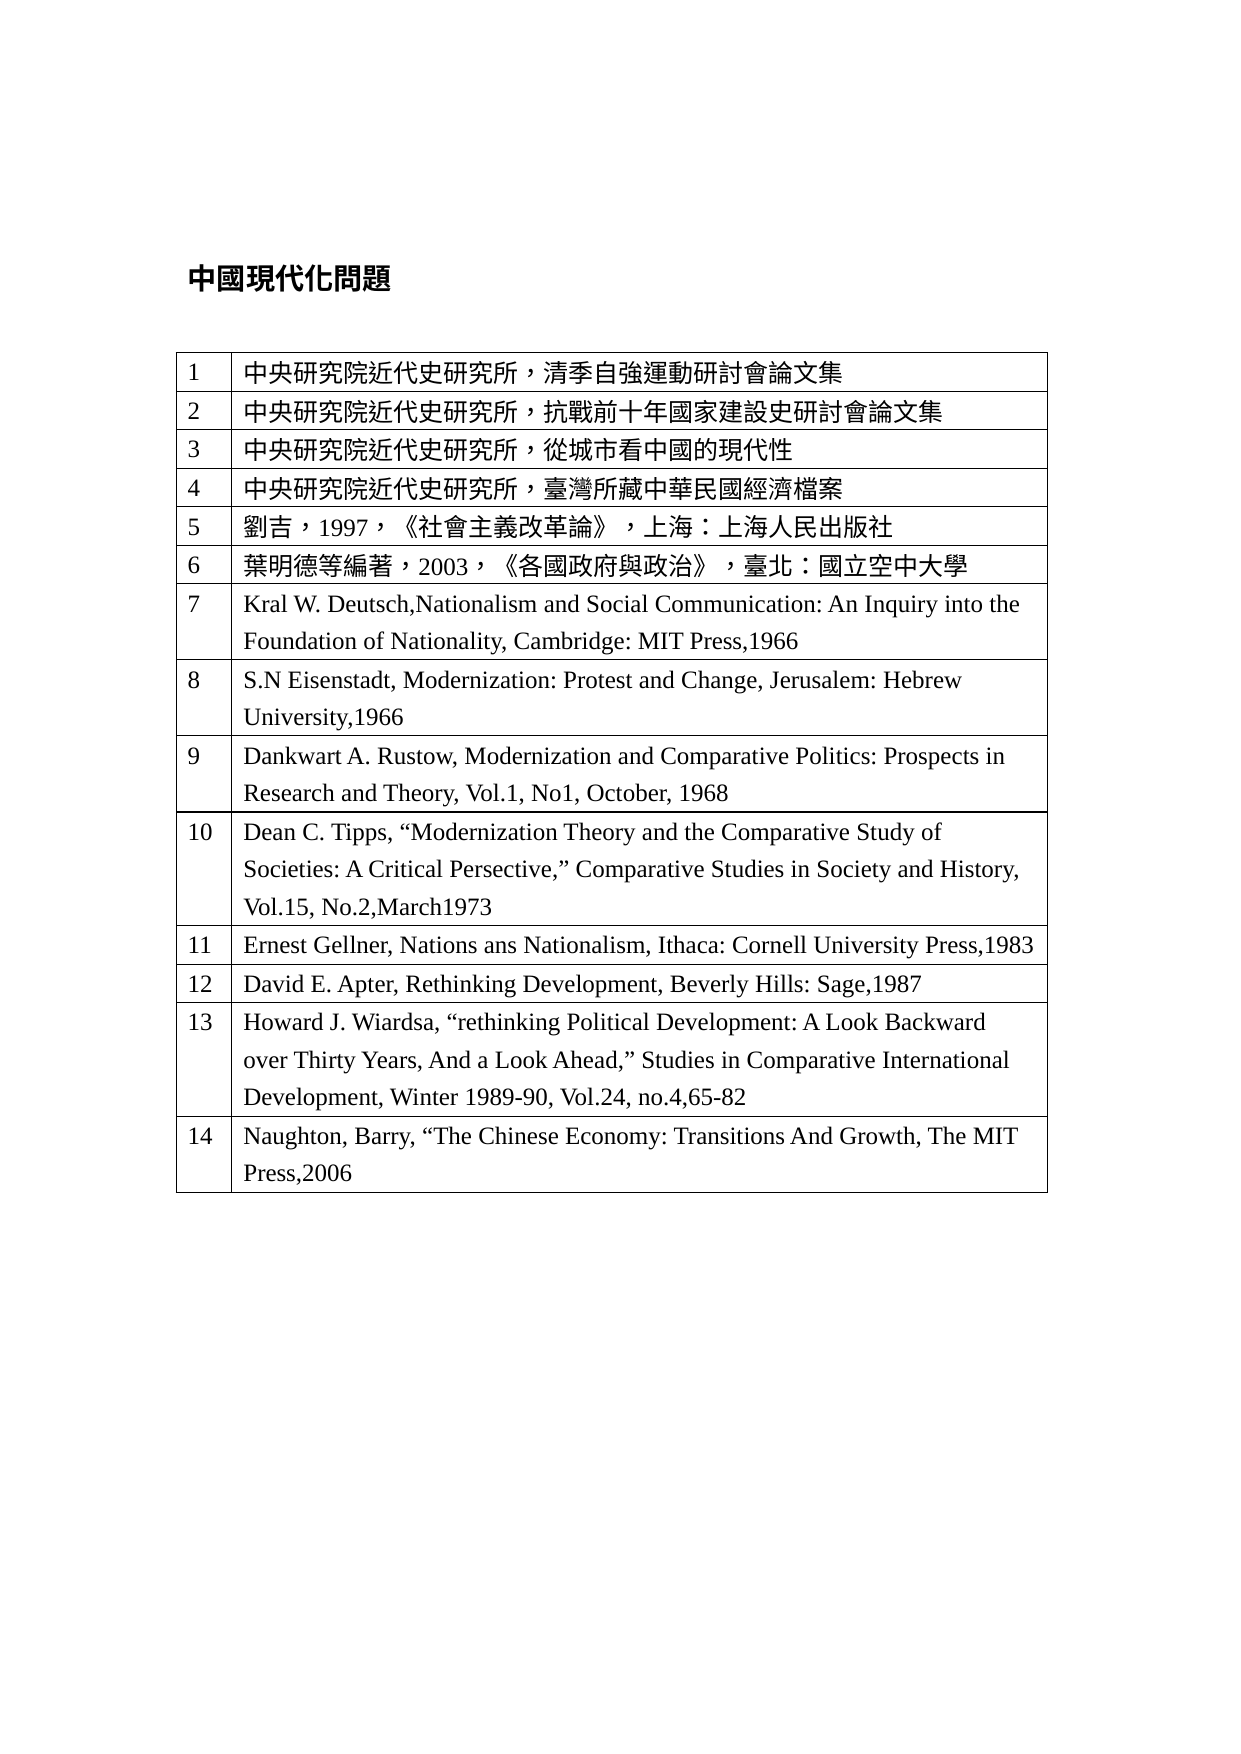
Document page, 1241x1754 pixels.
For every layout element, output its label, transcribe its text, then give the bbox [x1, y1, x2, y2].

table_cell 10 [177, 813, 231, 925]
table_cell Naughton, Barry, “The Chinese Economy: Transitions And Growth, The MIT Press,2006 [232, 1117, 1047, 1192]
table_cell David E. Apter, Rethinking Development, Beverly Hills: Sage,1987 [232, 965, 1047, 1002]
table_cell 8 [177, 660, 231, 735]
table_cell 5 [177, 507, 231, 545]
table_cell 4 [177, 469, 231, 506]
table_cell 2 [177, 392, 231, 429]
table_cell 7 [177, 584, 231, 659]
table_cell 葉明德等編著，2003，《各國政府與政治》，臺北：國立空中大學 [232, 546, 1047, 583]
table_header 中央研究院近代史研究所，清季自強運動研討會論文集 [232, 353, 1047, 391]
table_cell 6 [177, 546, 231, 583]
table_cell Dean C. Tipps, “Modernization Theory and the Comparative Study of Societies: A Critical Persective,” Comparative Studies in Society and History, Vol.15, No.2,March1973 [232, 813, 1047, 925]
table_cell S.N Eisenstadt, Modernization: Protest and Change, Jerusalem: Hebrew University,1966 [232, 660, 1047, 735]
table_cell Howard J. Wiardsa, “rethinking Political Development: A Look Backward over Thirty Years, And a Look Ahead,” Studies in Comparative International Development, Winter 1989-90, Vol.24, no.4,65-82 [232, 1003, 1047, 1116]
table_cell 12 [177, 965, 231, 1002]
table_cell 14 [177, 1117, 231, 1192]
table_cell 9 [177, 736, 231, 811]
table_cell 中央研究院近代史研究所，抗戰前十年國家建設史研討會論文集 [232, 392, 1047, 429]
table_cell Ernest Gellner, Nations ans Nationalism, Ithaca: Cornell University Press,1983 [232, 926, 1047, 963]
table_header 1 [177, 353, 231, 391]
text 中國現代化問題 [187, 239, 1053, 314]
table_cell Kral W. Deutsch,Nationalism and Social Communication: An Inquiry into the Foundation of Nationality, Cambridge: MIT Press,1966 [232, 584, 1047, 659]
table_cell 3 [177, 430, 231, 468]
table_cell 13 [177, 1003, 231, 1116]
table_cell 劉吉，1997，《社會主義改革論》，上海：上海人民出版社 [232, 507, 1047, 545]
table_cell 11 [177, 926, 231, 963]
table_cell 中央研究院近代史研究所，臺灣所藏中華民國經濟檔案 [232, 469, 1047, 506]
table_cell 中央研究院近代史研究所，從城市看中國的現代性 [232, 430, 1047, 468]
table_cell Dankwart A. Rustow, Modernization and Comparative Politics: Prospects in Research and Theory, Vol.1, No1, October, 1968 [232, 736, 1047, 811]
